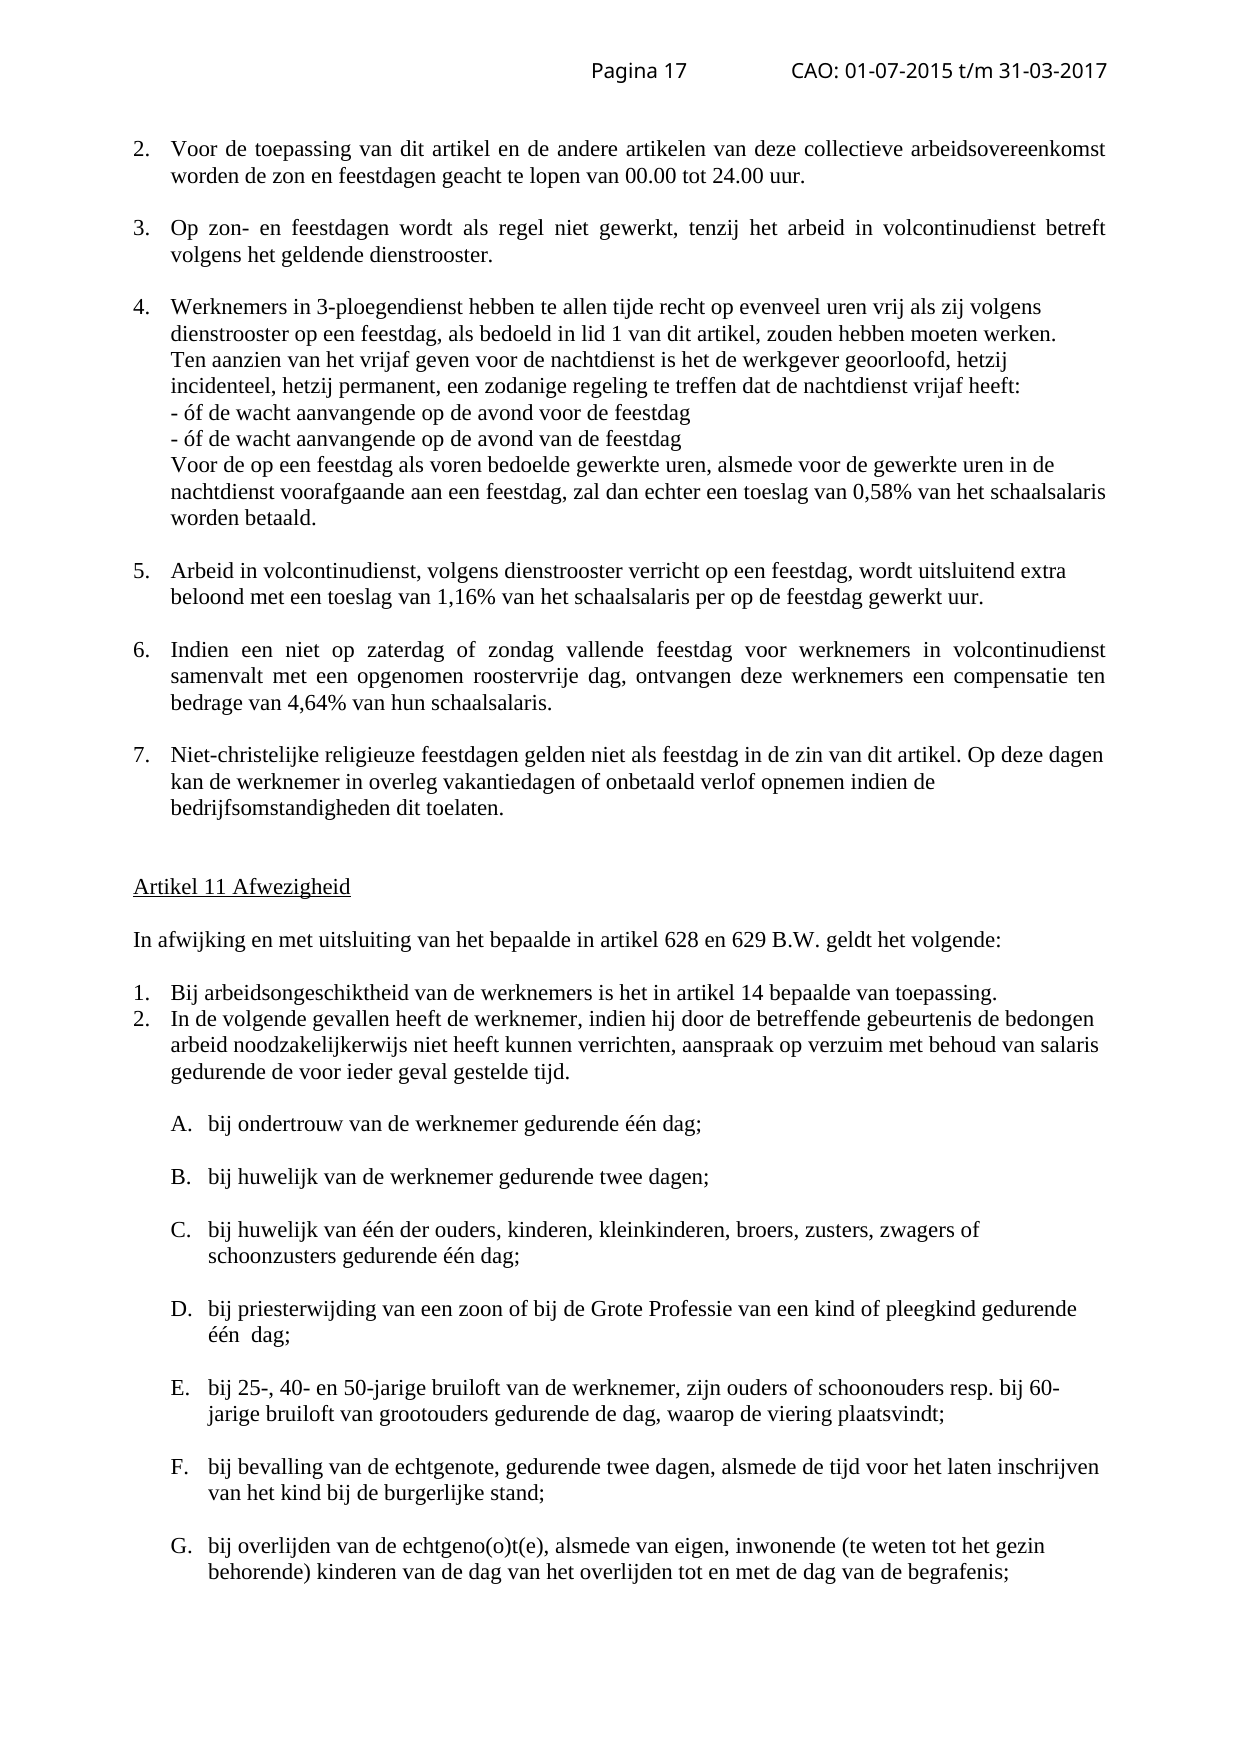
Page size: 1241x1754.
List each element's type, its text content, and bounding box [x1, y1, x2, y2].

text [170, 1479, 1107, 1611]
list In de volgende gevallen heeft de werknemer, indien hij door de betreffende gebeurtenis de bedongen arbeid noodzakelijkerwijs niet heeft kunnen verrichten, aanspraak op verzuim met behoud van salaris gedurende de voor ieder geval gestelde tijd. A. bij ondertrouw van de werknemer gedurende één dag; B. bij huwelijk van de werknemer gedurende twee dagen; C. bij huwelijk van één der ouders, kinderen, kleinkinderen, broers, zusters, zwagers of schoonzusters gedurende één dag; D. bij priesterwijding van een zoon of bij de Grote Professie van een kind of pleegkind gedurende [133, 1005, 1107, 1321]
list Bij arbeidsongeschiktheid van de werknemers is het in artikel 14 bepaalde van toepassing. [133, 979, 1107, 1005]
list Werknemers in 3-ploegendienst hebben te allen tijde recht op evenveel uren vrij als zij volgens dienstrooster op een feestdag, als bedoeld in lid 1 van dit artikel, zouden hebben moeten werken. Ten aanzien van het vrijaf geven voor de nachtdienst is het de werkgever geoorloofd, hetzij incidenteel, hetzij permanent, een zodanige regeling te treffen dat de nachtdienst vrijaf heeft: - óf de wacht aanvangende op de avond voor de feestdag - óf de wacht aanvangende op de avond van de feestdag Voor de op een feestdag als voren bedoelde gewerkte uren, alsmede voor de gewerkte uren in de nachtdienst voorafgaande aan een feestdag, zal dan echter een toeslag van 0,58% van het schaalsalaris worden betaald. [133, 293, 1107, 531]
list Indien een niet op zaterdag of zondag vallende feestdag voor werknemers in volcontinudienst samenvalt met een opgenomen roostervrije dag, ontvangen deze werknemers een compensatie ten bedrage van 4,64% van hun schaalsalaris. [133, 636, 1107, 715]
list Voor de toepassing van dit artikel en de andere artikelen van deze collectieve arbeidsovereenkomst worden de zon en feestdagen geacht te lopen van 00.00 tot 24.00 uur. [133, 135, 1107, 188]
text één dag; E. bij 25-, 40- en 50-jarige bruiloft van de werknemer, zijn ouders of schoonouders resp. bij 60- jarige bruiloft van grootouders gedurende de dag, waarop de viering plaatsvindt; F. bij bevalling van de echtgenote, gedurende twee dagen, alsmede de tijd voor het laten inschrijven [170, 1321, 1107, 1479]
list Op zon- en feestdagen wordt als regel niet gewerkt, tenzij het arbeid in volcontinudienst betreft volgens het geldende dienstrooster. [133, 214, 1107, 267]
text In afwijking en met uitsluiting van het bepaalde in artikel 628 en 629 B.W. geldt het volgende: [133, 926, 1107, 952]
text beloond met een toeslag van 1,16% van het schaalsalaris per op de feestdag gewerkt uur. [133, 583, 1107, 610]
list Niet-christelijke religieuze feestdagen gelden niet als feestdag in de zin van dit artikel. Op deze dagen kan de werknemer in overleg vakantiedagen of onbetaald verlof opnemen indien de bedrijfsomstandigheden dit toelaten. [133, 741, 1107, 821]
list Arbeid in volcontinudienst, volgens dienstrooster verricht op een feestdag, wordt uitsluitend extra [133, 557, 1107, 583]
subtitle Artikel 11 Afwezigheid [133, 873, 1107, 899]
